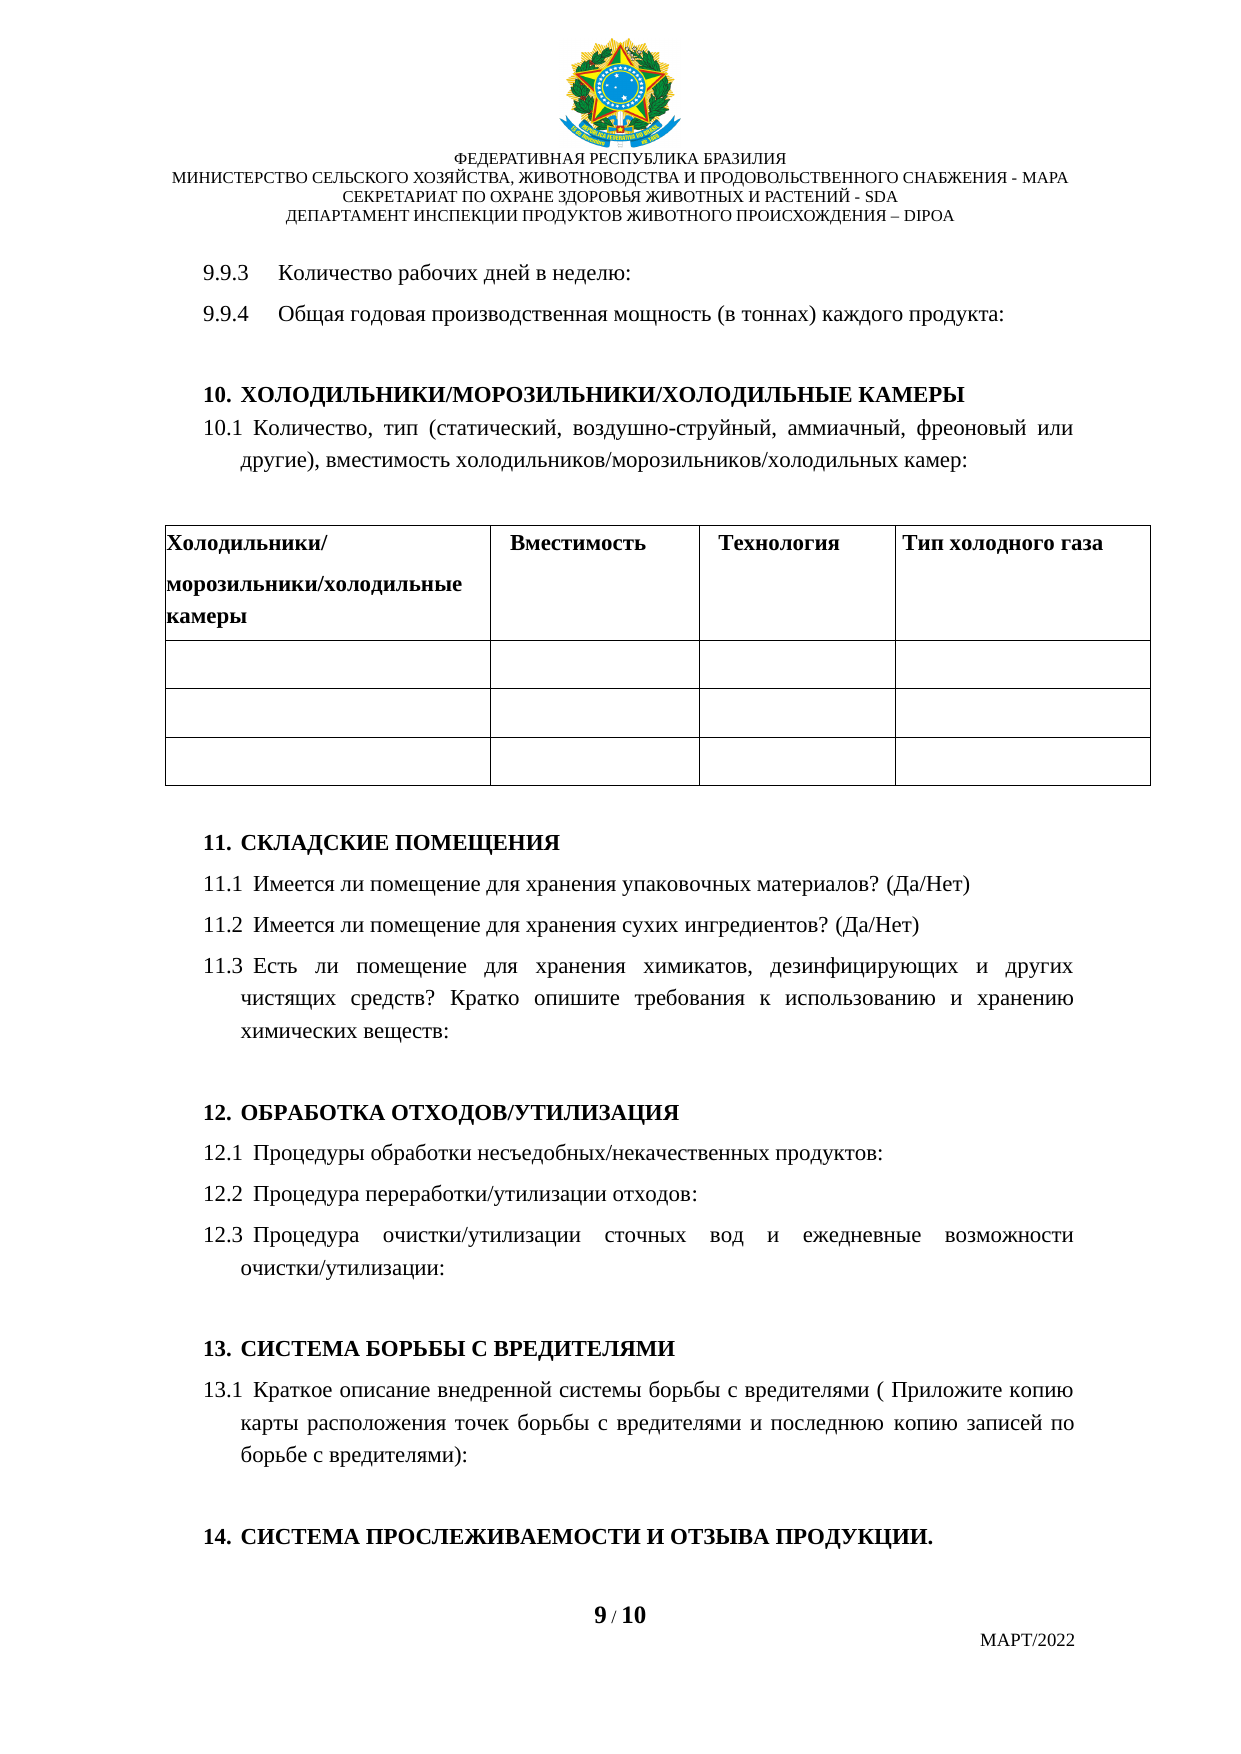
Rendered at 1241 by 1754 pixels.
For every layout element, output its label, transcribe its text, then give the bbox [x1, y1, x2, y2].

table_cell [896, 641, 1150, 688]
table_cell [166, 738, 490, 784]
table_cell [700, 641, 895, 688]
list СИСТЕМА БОРЬБЫ С ВРЕДИТЕЛЯМИ [203, 1332, 1075, 1365]
table_cell [896, 738, 1150, 784]
picture [638, 121, 681, 148]
list Имеется ли помещение для хранения сухих ингредиентов? (Да/Нет) [203, 908, 1075, 941]
list Процедура очистки/утилизации сточных вод и ежедневные возможности очистки/утилизации: [203, 1218, 1075, 1283]
list Количество рабочих дней в неделю: [203, 256, 1075, 288]
list Общая годовая производственная мощность (в тоннах) каждого продукта: [203, 297, 1075, 329]
list ХОЛОДИЛЬНИКИ/МОРОЗИЛЬНИКИ/ХОЛОДИЛЬНЫЕ КАМЕРЫ [203, 378, 1075, 411]
list Процедура переработки/утилизации отходов: [203, 1177, 1075, 1210]
table_cell [700, 689, 895, 737]
table_cell [491, 738, 699, 784]
list Краткое описание внедренной системы борьбы с вредителями ( Приложите копию карты расположения точек борьбы с вредителями и последнюю копию записей по борьбе с вредителями): [203, 1373, 1075, 1471]
list Количество, тип (статический, воздушно-струйный, аммиачный, фреоновый или другие), вместимость холодильников/морозильников/холодильных камер: [203, 411, 1075, 476]
picture [645, 126, 658, 134]
picture [583, 126, 596, 134]
list Имеется ли помещение для хранения упаковочных материалов? (Да/Нет) [203, 867, 1075, 900]
list ОБРАБОТКА ОТХОДОВ/УТИЛИЗАЦИЯ [203, 1096, 1075, 1128]
picture [583, 133, 604, 144]
table_cell [491, 689, 699, 737]
list Есть ли помещение для хранения химикатов, дезинфицирующих и других чистящих средств? Кратко опишите требования к использованию и хранению химических веществ: [203, 949, 1075, 1046]
table_cell [166, 641, 490, 688]
list Процедуры обработки несъедобных/некачественных продуктов: [203, 1136, 1075, 1169]
list СКЛАДСКИЕ ПОМЕЩЕНИЯ [203, 826, 1075, 859]
picture [559, 38, 681, 148]
table_header Тип холодного газа [896, 526, 1150, 640]
table_header Вместимость [491, 526, 699, 640]
table_cell [491, 641, 699, 688]
table_cell [166, 689, 490, 737]
table_cell [896, 689, 1150, 737]
table_header Холодильники/ морозильники/холодильные камеры [166, 526, 490, 640]
table_cell [700, 738, 895, 784]
table_header Технология [700, 526, 895, 640]
list СИСТЕМА ПРОСЛЕЖИВАЕМОСТИ И ОТЗЫВА ПРОДУКЦИИ. [203, 1520, 1075, 1552]
